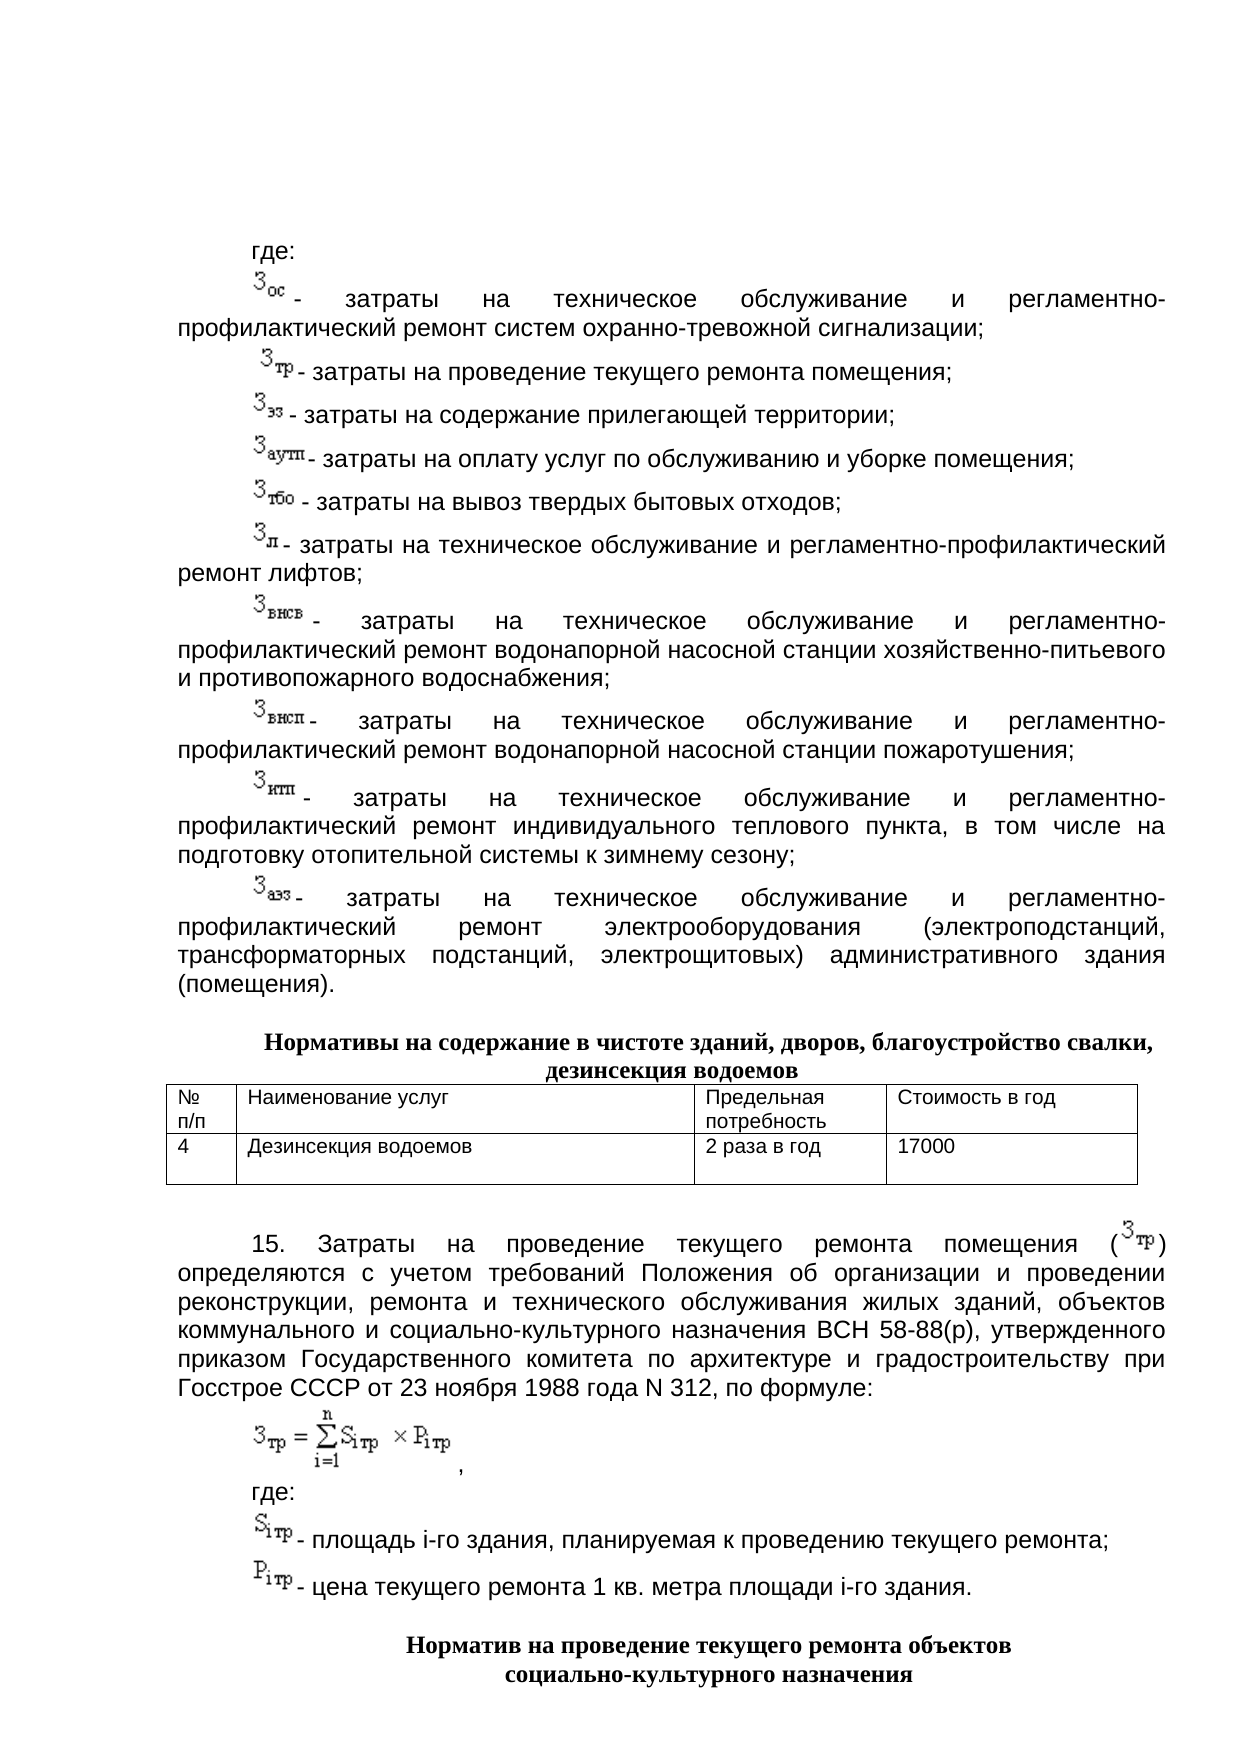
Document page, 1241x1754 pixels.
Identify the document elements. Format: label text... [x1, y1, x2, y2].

text - площадь i-го здания, планируемая к проведению текущего ремонта; [177, 1506, 1167, 1554]
picture [251, 587, 312, 630]
text - затраты на проведение текущего ремонта помещения; [177, 341, 1167, 386]
picture [251, 428, 308, 468]
text - затраты на техническое обслуживание и регламентно-профилактический ремонт водонапорной насосной станции хозяйственно-питьевого и противопожарного водоснабжения; [177, 587, 1167, 692]
picture [251, 515, 283, 554]
text - цена текущего ремонта 1 кв. метра площади i-го здания. [177, 1554, 1167, 1601]
text - затраты на техническое обслуживание и регламентно-профилактический ремонт лифтов; [177, 516, 1167, 587]
text - затраты на техническое обслуживание и регламентно-профилактический ремонт водонапорной насосной станции пожаротушения; [177, 692, 1167, 764]
picture [251, 1401, 458, 1472]
text - затраты на техническое обслуживание и регламентно-профилактический ремонт электрооборудования (электроподстанций, трансформаторных подстанций, электрощитовых) административного здания (помещения). [177, 869, 1167, 998]
text , [177, 1402, 1167, 1477]
table_cell Дезинсекция водоемов [237, 1134, 694, 1184]
picture [251, 1506, 297, 1549]
picture [1119, 1213, 1159, 1253]
picture [251, 472, 302, 511]
text где: [177, 236, 1167, 265]
table_header № п/п [167, 1085, 236, 1133]
text Норматив на проведение текущего ремонта объектов [177, 1630, 1167, 1659]
text - затраты на содержание прилегающей территории; [177, 386, 1167, 428]
picture [251, 868, 295, 907]
table_header Наименование услуг [237, 1085, 694, 1133]
text где: [177, 1477, 1167, 1506]
table_header Стоимость в год [887, 1085, 1137, 1133]
text - затраты на техническое обслуживание и регламентно-профилактический ремонт систем охранно-тревожной сигнализации; [177, 265, 1167, 341]
text 15. Затраты на проведение текущего ремонта помещения () определяются с учетом требований Положения об организации и проведении реконструкции, ремонта и технического обслуживания жилых зданий, объектов коммунального и социально-культурного назначения ВСН 58-88(р), утвержденного приказом Государственного комитета по архитектуре и градостроительству при Госстрое СССР от 23 ноября 1988 года N 312, по формуле: [177, 1214, 1167, 1402]
table_cell 17000 [887, 1134, 1137, 1184]
text - затраты на техническое обслуживание и регламентно-профилактический ремонт индивидуального теплового пункта, в том числе на подготовку отопительной системы к зимнему сезону; [177, 764, 1167, 869]
text Нормативы на содержание в чистоте зданий, дворов, благоустройство свалки, дезинсекция водоемов [177, 1027, 1167, 1084]
picture [251, 265, 294, 308]
table_header Предельная потребность [695, 1085, 886, 1133]
table_cell 2 раза в год [695, 1134, 886, 1184]
picture [251, 385, 289, 424]
picture [258, 341, 298, 381]
table_cell 4 [167, 1134, 236, 1184]
picture [251, 1553, 297, 1596]
picture [251, 763, 303, 806]
text - затраты на вывоз твердых бытовых отходов; [177, 473, 1167, 516]
picture [251, 692, 309, 730]
text социально-культурного назначения [177, 1659, 1167, 1687]
text - затраты на оплату услуг по обслуживанию и уборке помещения; [177, 428, 1167, 473]
